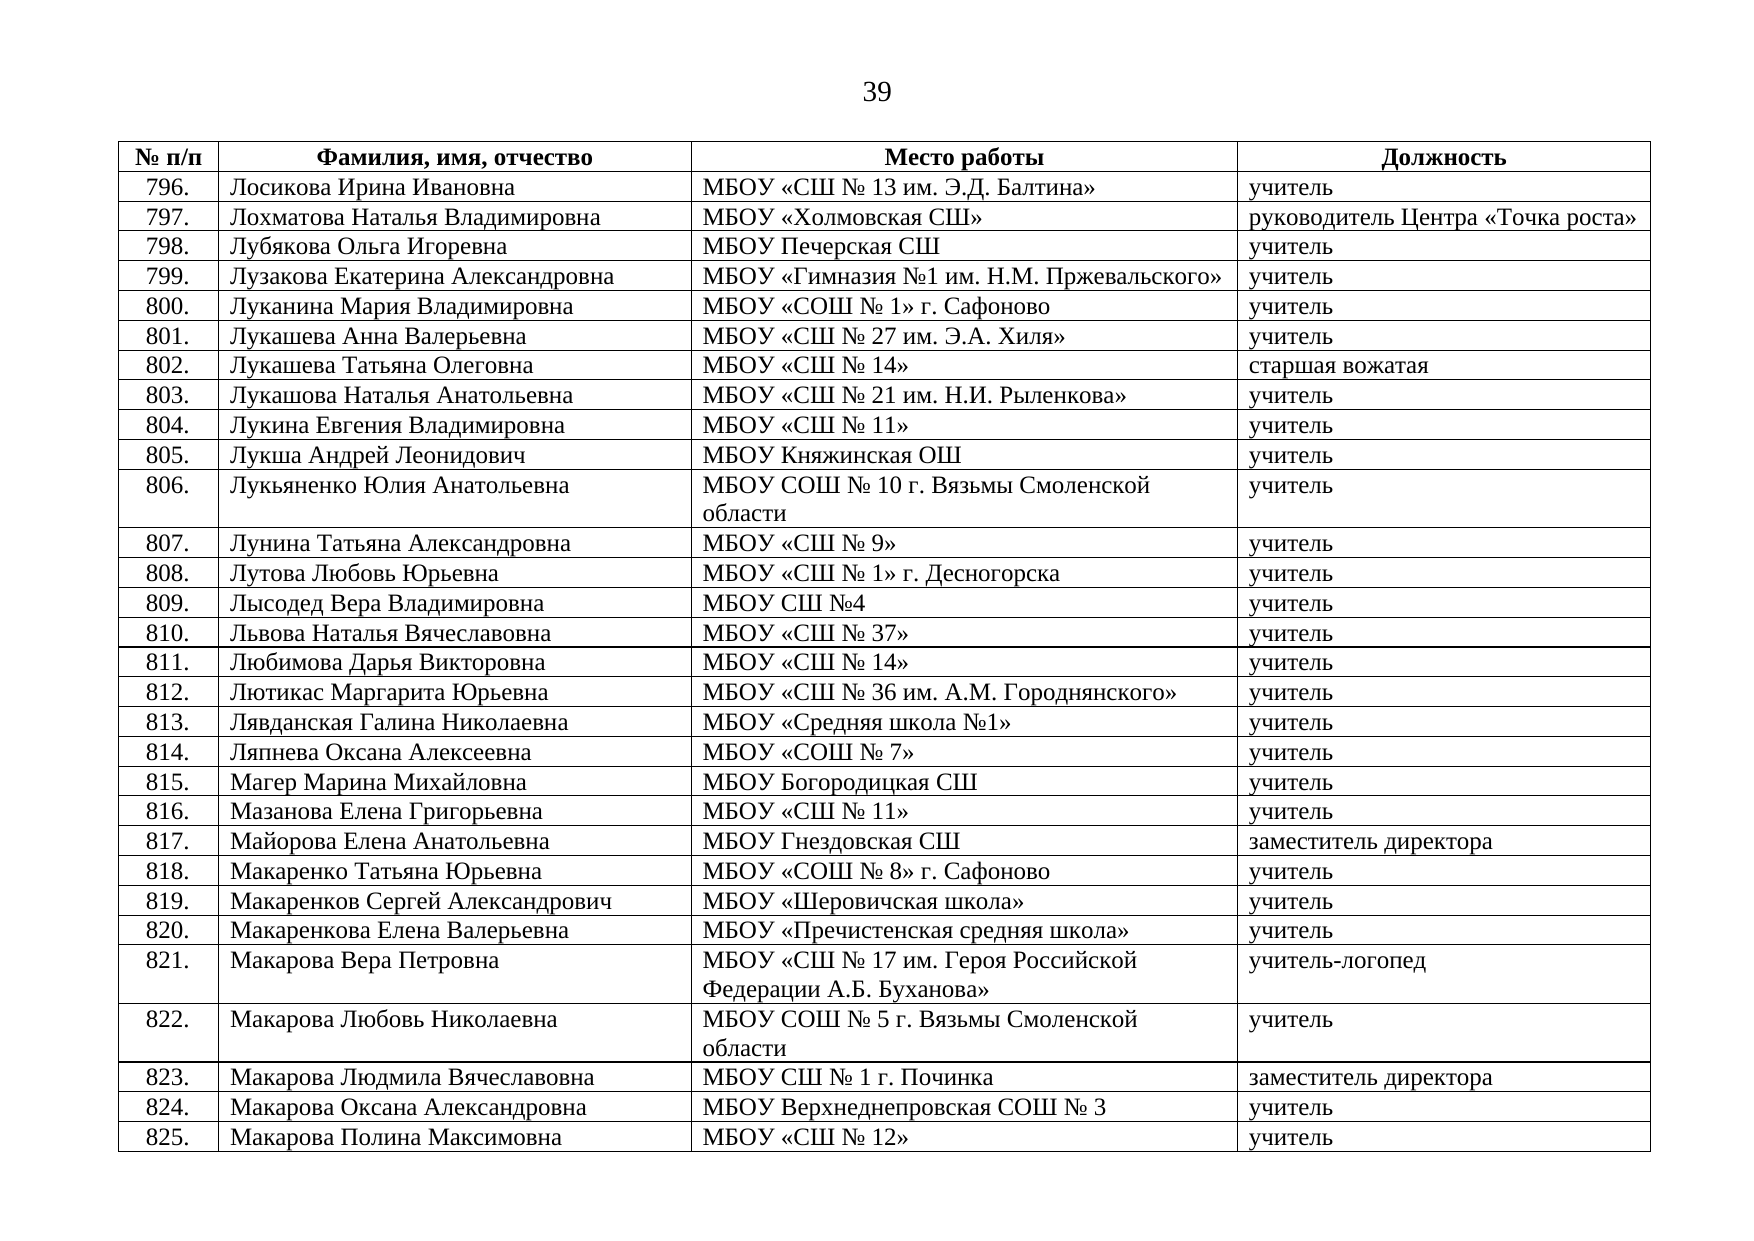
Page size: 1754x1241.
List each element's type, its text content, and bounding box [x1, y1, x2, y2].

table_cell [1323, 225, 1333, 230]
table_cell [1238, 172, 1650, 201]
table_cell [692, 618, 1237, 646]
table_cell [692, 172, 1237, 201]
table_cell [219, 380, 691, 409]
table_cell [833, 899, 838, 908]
table_header Должность [1238, 142, 1650, 171]
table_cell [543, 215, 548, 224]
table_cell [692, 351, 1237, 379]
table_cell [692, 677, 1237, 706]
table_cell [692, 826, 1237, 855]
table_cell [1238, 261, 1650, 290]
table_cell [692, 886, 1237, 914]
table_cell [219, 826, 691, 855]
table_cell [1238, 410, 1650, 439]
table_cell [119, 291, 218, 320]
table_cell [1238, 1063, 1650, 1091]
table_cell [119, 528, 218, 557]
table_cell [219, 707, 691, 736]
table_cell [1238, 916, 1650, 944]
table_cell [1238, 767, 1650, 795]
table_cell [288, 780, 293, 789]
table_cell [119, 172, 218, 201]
table_header № п/п [119, 142, 218, 171]
table_header Место работы [692, 142, 1237, 171]
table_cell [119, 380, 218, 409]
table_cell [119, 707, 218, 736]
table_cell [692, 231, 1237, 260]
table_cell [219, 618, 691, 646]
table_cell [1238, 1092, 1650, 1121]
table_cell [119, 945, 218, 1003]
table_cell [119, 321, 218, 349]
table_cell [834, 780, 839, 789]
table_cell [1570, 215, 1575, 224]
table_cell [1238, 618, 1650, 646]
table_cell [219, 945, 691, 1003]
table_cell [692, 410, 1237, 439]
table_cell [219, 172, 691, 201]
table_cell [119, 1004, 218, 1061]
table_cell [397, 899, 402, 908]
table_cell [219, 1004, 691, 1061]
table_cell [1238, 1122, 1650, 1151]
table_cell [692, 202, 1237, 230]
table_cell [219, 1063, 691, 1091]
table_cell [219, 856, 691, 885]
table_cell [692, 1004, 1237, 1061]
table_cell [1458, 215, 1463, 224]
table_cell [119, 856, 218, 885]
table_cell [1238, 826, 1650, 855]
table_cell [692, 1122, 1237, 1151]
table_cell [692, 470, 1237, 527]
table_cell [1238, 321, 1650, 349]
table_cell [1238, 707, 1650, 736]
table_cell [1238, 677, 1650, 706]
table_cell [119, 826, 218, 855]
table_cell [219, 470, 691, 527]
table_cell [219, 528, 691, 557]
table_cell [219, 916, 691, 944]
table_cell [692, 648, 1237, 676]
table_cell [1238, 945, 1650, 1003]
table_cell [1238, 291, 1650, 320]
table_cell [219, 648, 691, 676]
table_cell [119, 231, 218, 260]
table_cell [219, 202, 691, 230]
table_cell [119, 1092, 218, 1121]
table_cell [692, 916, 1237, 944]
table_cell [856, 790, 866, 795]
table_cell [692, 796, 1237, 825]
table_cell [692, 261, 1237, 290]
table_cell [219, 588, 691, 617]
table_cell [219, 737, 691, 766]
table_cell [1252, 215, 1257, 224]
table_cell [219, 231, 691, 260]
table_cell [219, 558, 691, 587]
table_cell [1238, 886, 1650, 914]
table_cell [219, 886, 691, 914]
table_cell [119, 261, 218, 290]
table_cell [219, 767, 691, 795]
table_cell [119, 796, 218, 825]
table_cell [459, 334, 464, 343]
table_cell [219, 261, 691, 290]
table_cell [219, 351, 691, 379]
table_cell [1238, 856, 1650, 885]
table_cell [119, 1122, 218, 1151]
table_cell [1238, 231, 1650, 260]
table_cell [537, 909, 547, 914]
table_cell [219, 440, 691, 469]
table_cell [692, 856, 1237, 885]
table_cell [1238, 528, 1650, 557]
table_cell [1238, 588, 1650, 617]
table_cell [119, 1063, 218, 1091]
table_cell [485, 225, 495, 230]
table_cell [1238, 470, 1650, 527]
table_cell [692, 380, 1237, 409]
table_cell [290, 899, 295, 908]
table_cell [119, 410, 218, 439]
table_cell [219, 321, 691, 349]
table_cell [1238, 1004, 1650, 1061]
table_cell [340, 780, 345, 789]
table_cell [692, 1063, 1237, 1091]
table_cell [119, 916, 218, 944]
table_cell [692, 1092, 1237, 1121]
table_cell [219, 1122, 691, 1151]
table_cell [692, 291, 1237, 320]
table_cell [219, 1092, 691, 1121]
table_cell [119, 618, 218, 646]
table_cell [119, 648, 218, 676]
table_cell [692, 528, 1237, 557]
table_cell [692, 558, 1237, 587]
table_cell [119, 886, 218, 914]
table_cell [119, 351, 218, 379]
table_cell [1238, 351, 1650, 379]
table_header Фамилия, имя, отчество [219, 142, 691, 171]
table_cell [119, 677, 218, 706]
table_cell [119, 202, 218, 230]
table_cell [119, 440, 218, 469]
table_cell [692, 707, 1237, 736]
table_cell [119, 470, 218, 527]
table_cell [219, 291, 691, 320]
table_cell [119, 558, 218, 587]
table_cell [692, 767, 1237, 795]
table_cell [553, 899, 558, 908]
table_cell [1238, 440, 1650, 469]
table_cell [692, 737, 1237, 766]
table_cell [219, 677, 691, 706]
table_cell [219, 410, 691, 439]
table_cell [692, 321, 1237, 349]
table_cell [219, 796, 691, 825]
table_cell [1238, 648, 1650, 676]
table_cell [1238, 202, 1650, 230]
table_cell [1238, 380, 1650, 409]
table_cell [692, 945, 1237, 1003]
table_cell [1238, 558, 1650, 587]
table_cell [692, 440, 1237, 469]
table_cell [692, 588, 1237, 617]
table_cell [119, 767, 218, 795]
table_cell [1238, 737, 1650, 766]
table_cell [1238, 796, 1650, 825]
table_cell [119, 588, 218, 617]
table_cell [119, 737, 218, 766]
